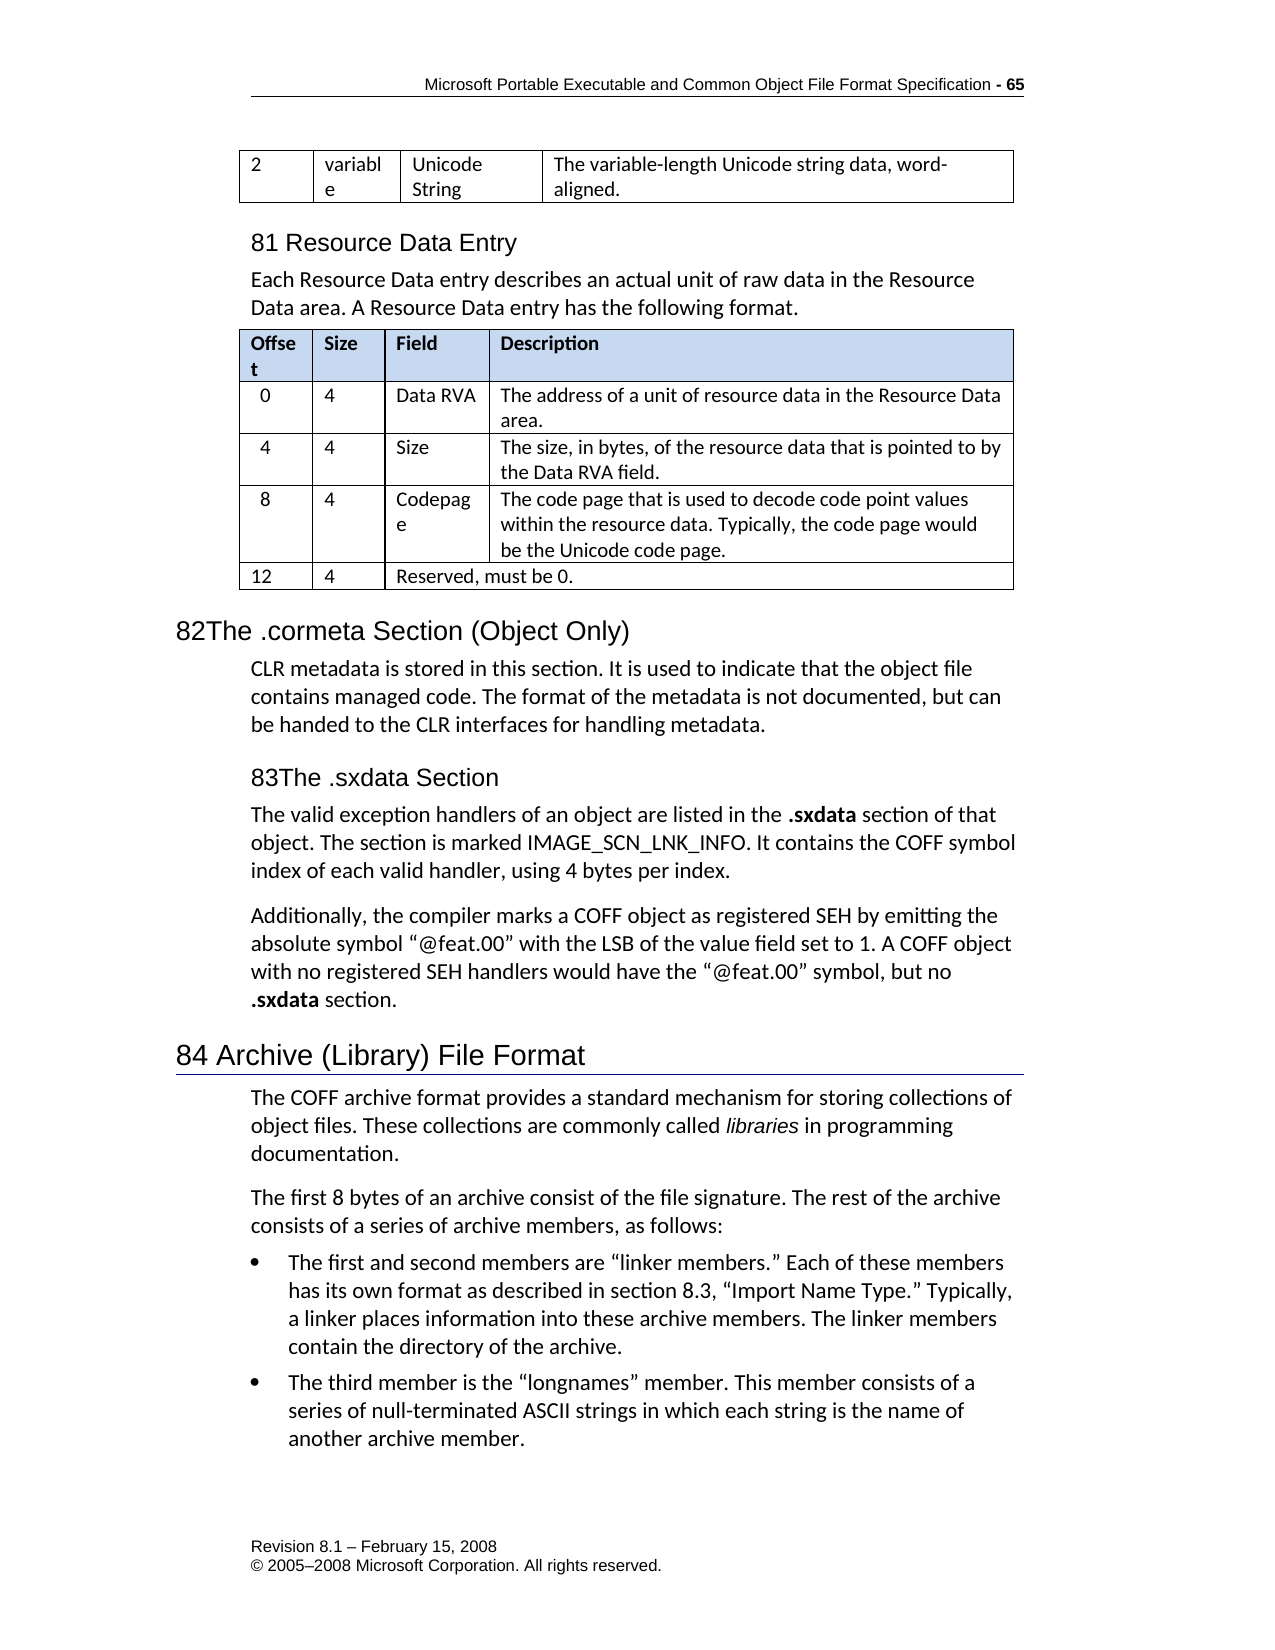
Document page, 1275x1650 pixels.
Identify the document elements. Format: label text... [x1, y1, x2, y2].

text The COFF archive format provides a standard mechanism for storing collections of object files. These collections are commonly called libraries in programming documentation. [251, 1083, 1024, 1167]
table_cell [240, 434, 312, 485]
subtitle The .sxdata Section [251, 763, 1024, 792]
list The third member is the “longnames” member. This member consists of a series of null-terminated ASCII strings in which each string is the name of another archive member. [251, 1368, 1024, 1452]
text Additionally, the compiler marks a COFF object as registered SEH by emitting the absolute symbol “@feat.00” with the LSB of the value field set to 1. A COFF object with no registered SEH handlers would have the “@feat.00” symbol, but no .sxdata section. [251, 901, 1024, 1013]
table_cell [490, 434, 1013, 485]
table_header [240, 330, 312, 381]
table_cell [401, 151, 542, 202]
subtitle The .cormeta Section (Object Only) [176, 615, 1024, 646]
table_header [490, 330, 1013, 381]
subtitle Resource Data Entry [251, 228, 1024, 257]
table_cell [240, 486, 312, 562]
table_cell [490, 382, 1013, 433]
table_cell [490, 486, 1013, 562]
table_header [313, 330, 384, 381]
text The first 8 bytes of an archive consist of the file signature. The rest of the archive consists of a series of archive members, as follows: [251, 1183, 1024, 1239]
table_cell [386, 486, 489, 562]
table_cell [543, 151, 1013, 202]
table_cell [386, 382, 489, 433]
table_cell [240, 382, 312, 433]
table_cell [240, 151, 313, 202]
list The first and second members are “linker members.” Each of these members has its own format as described in section 8.3, “Import Name Type.” Typically, a linker places information into these archive members. The linker members contain the directory of the archive. [251, 1248, 1024, 1360]
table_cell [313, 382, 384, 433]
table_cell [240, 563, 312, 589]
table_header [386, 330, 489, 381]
text CLR metadata is stored in this section. It is used to indicate that the object file contains managed code. The format of the metadata is not documented, but can be handed to the CLR interfaces for handling metadata. [251, 654, 1024, 738]
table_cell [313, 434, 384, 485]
text Each Resource Data entry describes an actual unit of raw data in the Resource Data area. A Resource Data entry has the following format. [251, 265, 1024, 321]
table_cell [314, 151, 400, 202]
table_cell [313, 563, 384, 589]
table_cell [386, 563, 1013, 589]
subtitle Archive (Library) File Format [176, 1038, 1024, 1074]
text The valid exception handlers of an object are listed in the .sxdata section of that object. The section is marked IMAGE_SCN_LNK_INFO. It contains the COFF symbol index of each valid handler, using 4 bytes per index. [251, 801, 1024, 884]
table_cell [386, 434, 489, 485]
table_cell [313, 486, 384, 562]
